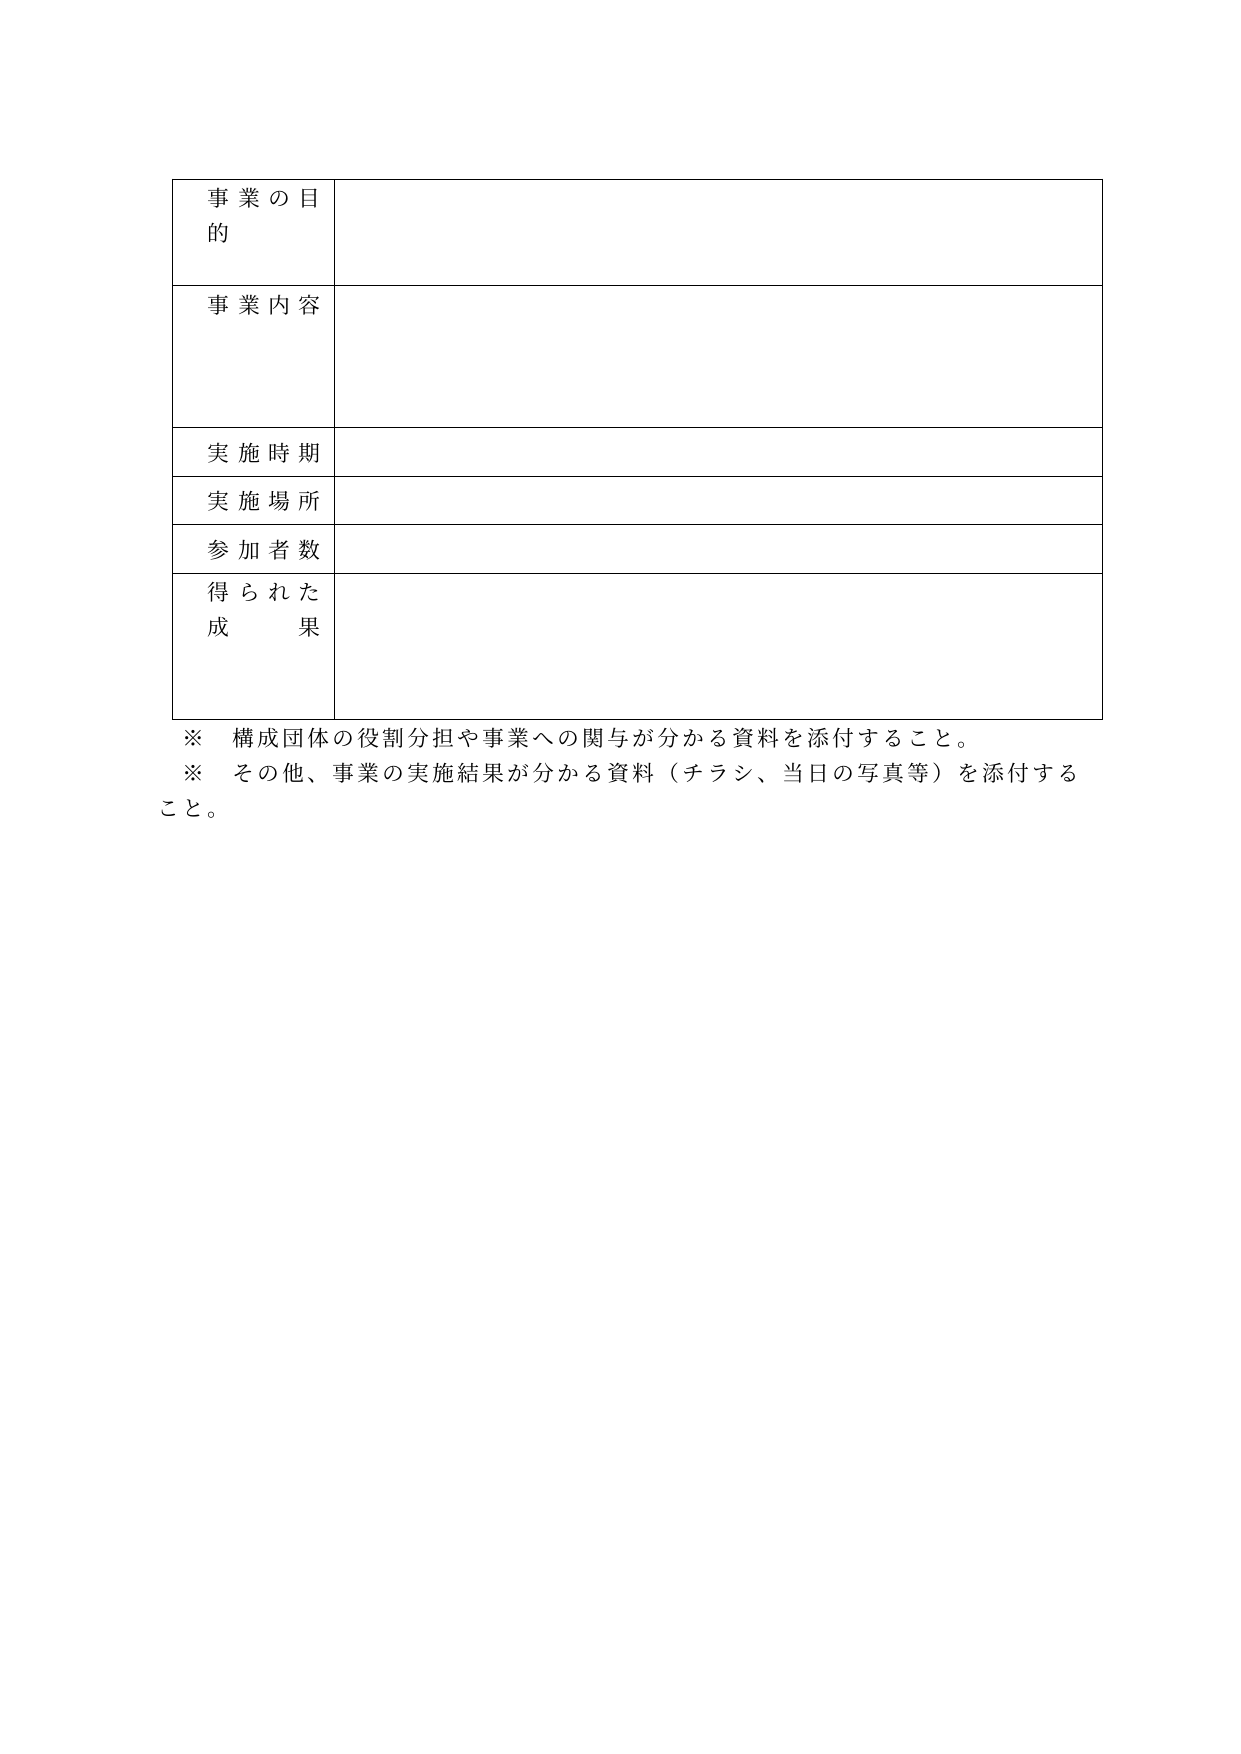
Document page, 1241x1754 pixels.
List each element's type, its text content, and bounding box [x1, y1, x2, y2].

table_cell [335, 574, 1102, 718]
table_cell 事業の目的 [173, 180, 334, 285]
table_cell 事業内容 [173, 286, 334, 427]
table_cell 得られた成果 [173, 574, 334, 718]
text ※ 構成団体の役割分担や事業への関与が分かる資料を添付すること。 [158, 719, 1083, 754]
table_cell [335, 428, 1102, 476]
table_cell 実施時期 [173, 428, 334, 476]
text ※ その他、事業の実施結果が分かる資料（チラシ、当日の写真等）を添付すること。 [158, 754, 1083, 824]
table_cell 実施場所 [173, 477, 334, 524]
table_cell [335, 525, 1102, 572]
table_cell [335, 180, 1102, 285]
table_cell 参加者数 [173, 525, 334, 572]
table_cell [335, 477, 1102, 524]
table_cell [335, 286, 1102, 427]
